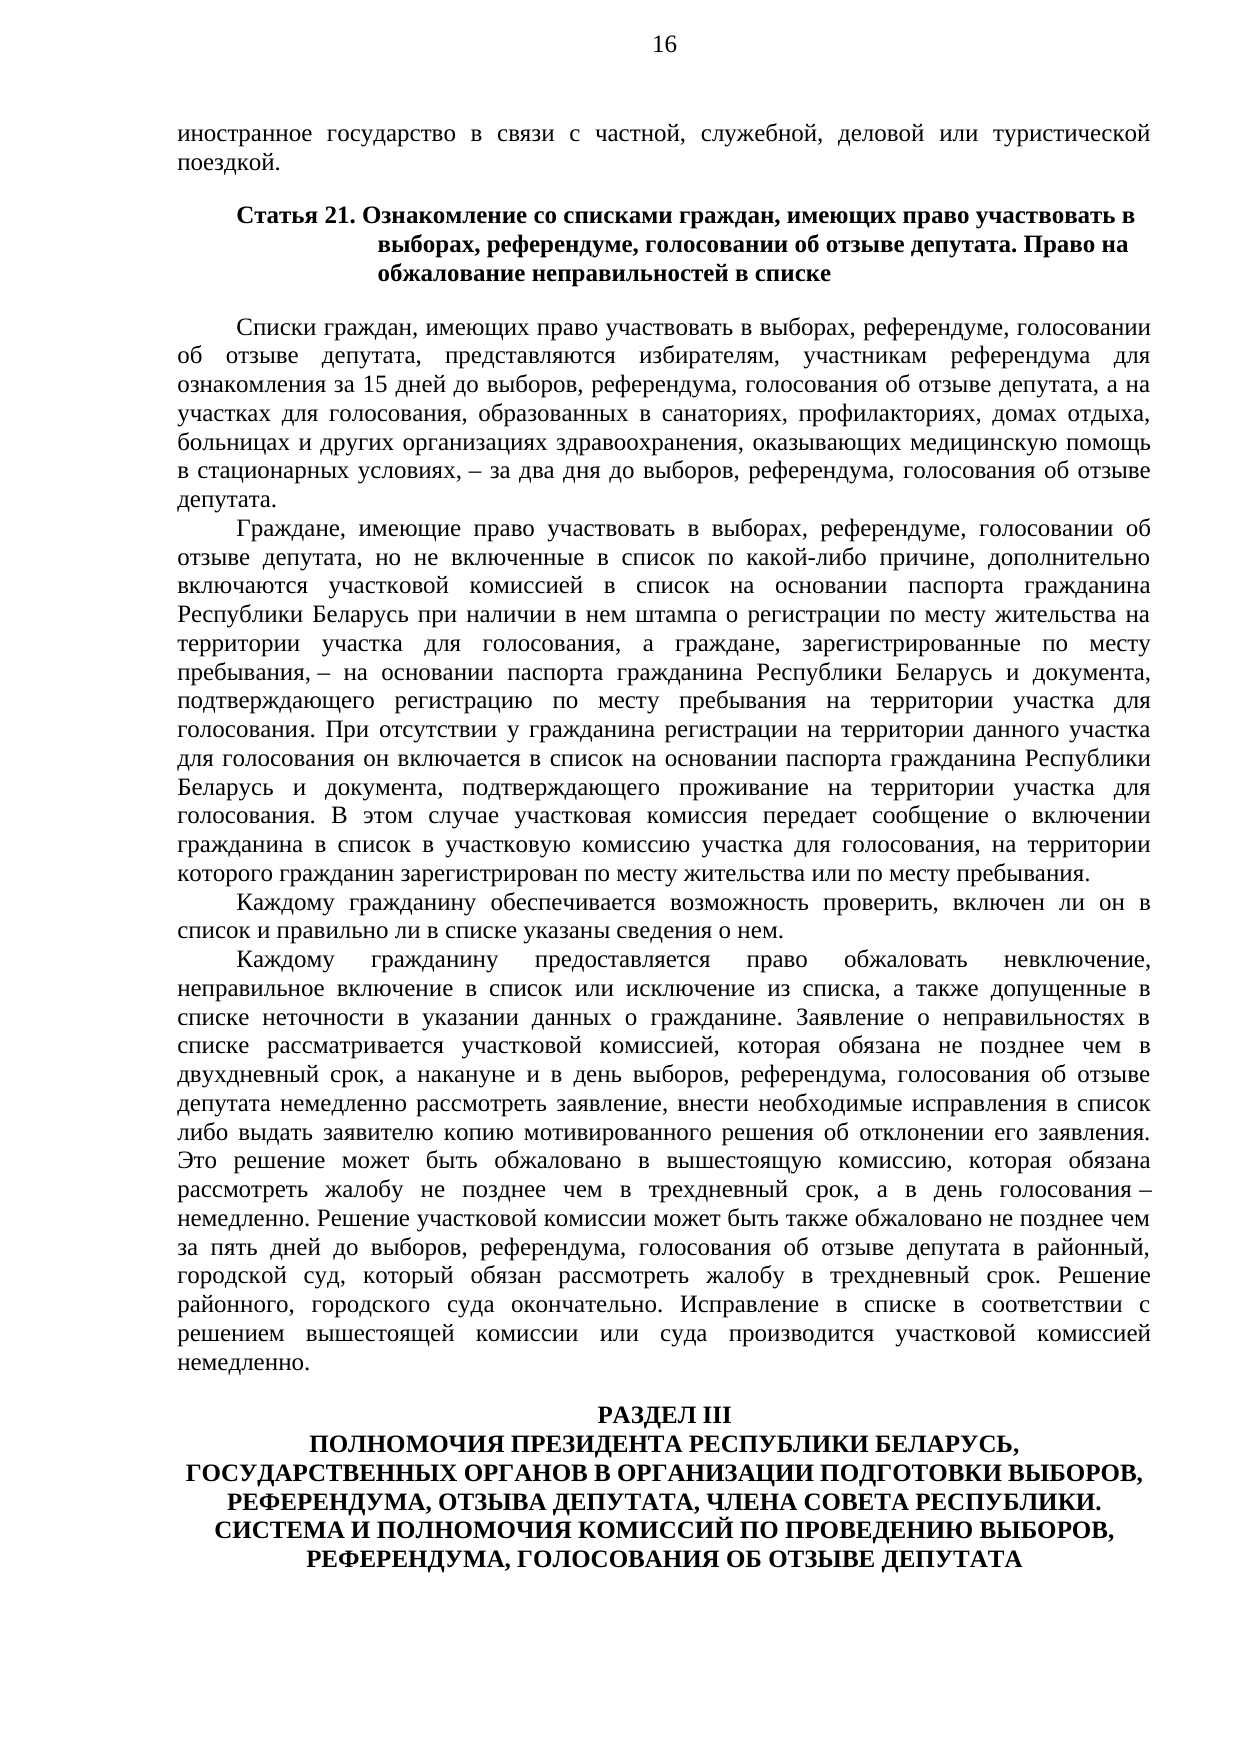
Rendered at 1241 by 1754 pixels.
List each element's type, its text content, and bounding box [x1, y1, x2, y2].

text Граждане, имеющие право участвовать в выборах, референдуме, голосовании об отзыве депутата, но не включенные в список по какой-либо причине, дополнительно включаются участковой комиссией в список на основании паспорта гражданина Республики Беларусь при наличии в нем штампа о регистрации по месту жительства на территории участка для голосования, а граждане, зарегистрированные по месту пребывания, – на основании паспорта гражданина Республики Беларусь и документа, подтверждающего регистрацию по месту пребывания на территории участка для голосования. При отсутствии у гражданина регистрации на территории данного участка для голосования он включается в список на основании паспорта гражданина Республики Беларусь и документа, подтверждающего проживание на территории участка для голосования. В этом случае участковая комиссия передает сообщение о включении гражданина в список в участковую комиссию участка для голосования, на территории которого гражданин зарегистрирован по месту жительства или по месту пребывания. [177, 513, 1152, 887]
text Статья 21. Ознакомление со списками граждан, имеющих право участвовать в выборах, референдуме, голосовании об отзыве депутата. Право на обжалование неправильностей в списке [236, 201, 1152, 287]
text Каждому гражданину обеспечивается возможность проверить, включен ли он в список и правильно ли в списке указаны сведения о нем. [177, 887, 1152, 944]
text Каждому гражданину предоставляется право обжаловать невключение, неправильное включение в список или исключение из списка, а также допущенные в списке неточности в указании данных о гражданине. Заявление о неправильностях в списке рассматривается участковой комиссией, которая обязана не позднее чем в двухдневный срок, а накануне и в день выборов, референдума, голосования об отзыве депутата немедленно рассмотреть заявление, внести необходимые исправления в список либо выдать заявителю копию мотивированного решения об отклонении его заявления. Это решение может быть обжаловано в вышестоящую комиссию, которая обязана рассмотреть жалобу не позднее чем в трехдневный срок, а в день голосования – немедленно. Решение участковой комиссии может быть также обжаловано не позднее чем за пять дней до выборов, референдума, голосования об отзыве депутата в районный, городской суд, который обязан рассмотреть жалобу в трехдневный срок. Решение районного, городского суда окончательно. Исправление в списке в соответствии с решением вышестоящей комиссии или суда производится участковой комиссией немедленно. [177, 944, 1152, 1376]
text Списки граждан, имеющих право участвовать в выборах, референдуме, голосовании об отзыве депутата, представляются избирателям, участникам референдума для ознакомления за 15 дней до выборов, референдума, голосования об отзыве депутата, а на участках для голосования, образованных в санаториях, профилакториях, домах отдыха, больницах и других организациях здравоохранения, оказывающих медицинскую помощь в стационарных условиях, – за два дня до выборов, референдума, голосования об отзыве депутата. [177, 312, 1152, 513]
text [177, 118, 1152, 176]
text РАЗДЕЛ III ПОЛНОМОЧИЯ ПРЕЗИДЕНТА РЕСПУБЛИКИ БЕЛАРУСЬ, ГОСУДАРСТВЕННЫХ ОРГАНОВ В ОРГАНИЗАЦИИ ПОДГОТОВКИ ВЫБОРОВ, РЕФЕРЕНДУМА, ОТЗЫВА ДЕПУТАТА, ЧЛЕНА СОВЕТА РЕСПУБЛИКИ. СИСТЕМА И ПОЛНОМОЧИЯ КОМИССИЙ ПО ПРОВЕДЕНИЮ ВЫБОРОВ, РЕФЕРЕНДУМА, ГОЛОСОВАНИЯ ОБ ОТЗЫВЕ ДЕПУТАТА [177, 1401, 1152, 1573]
